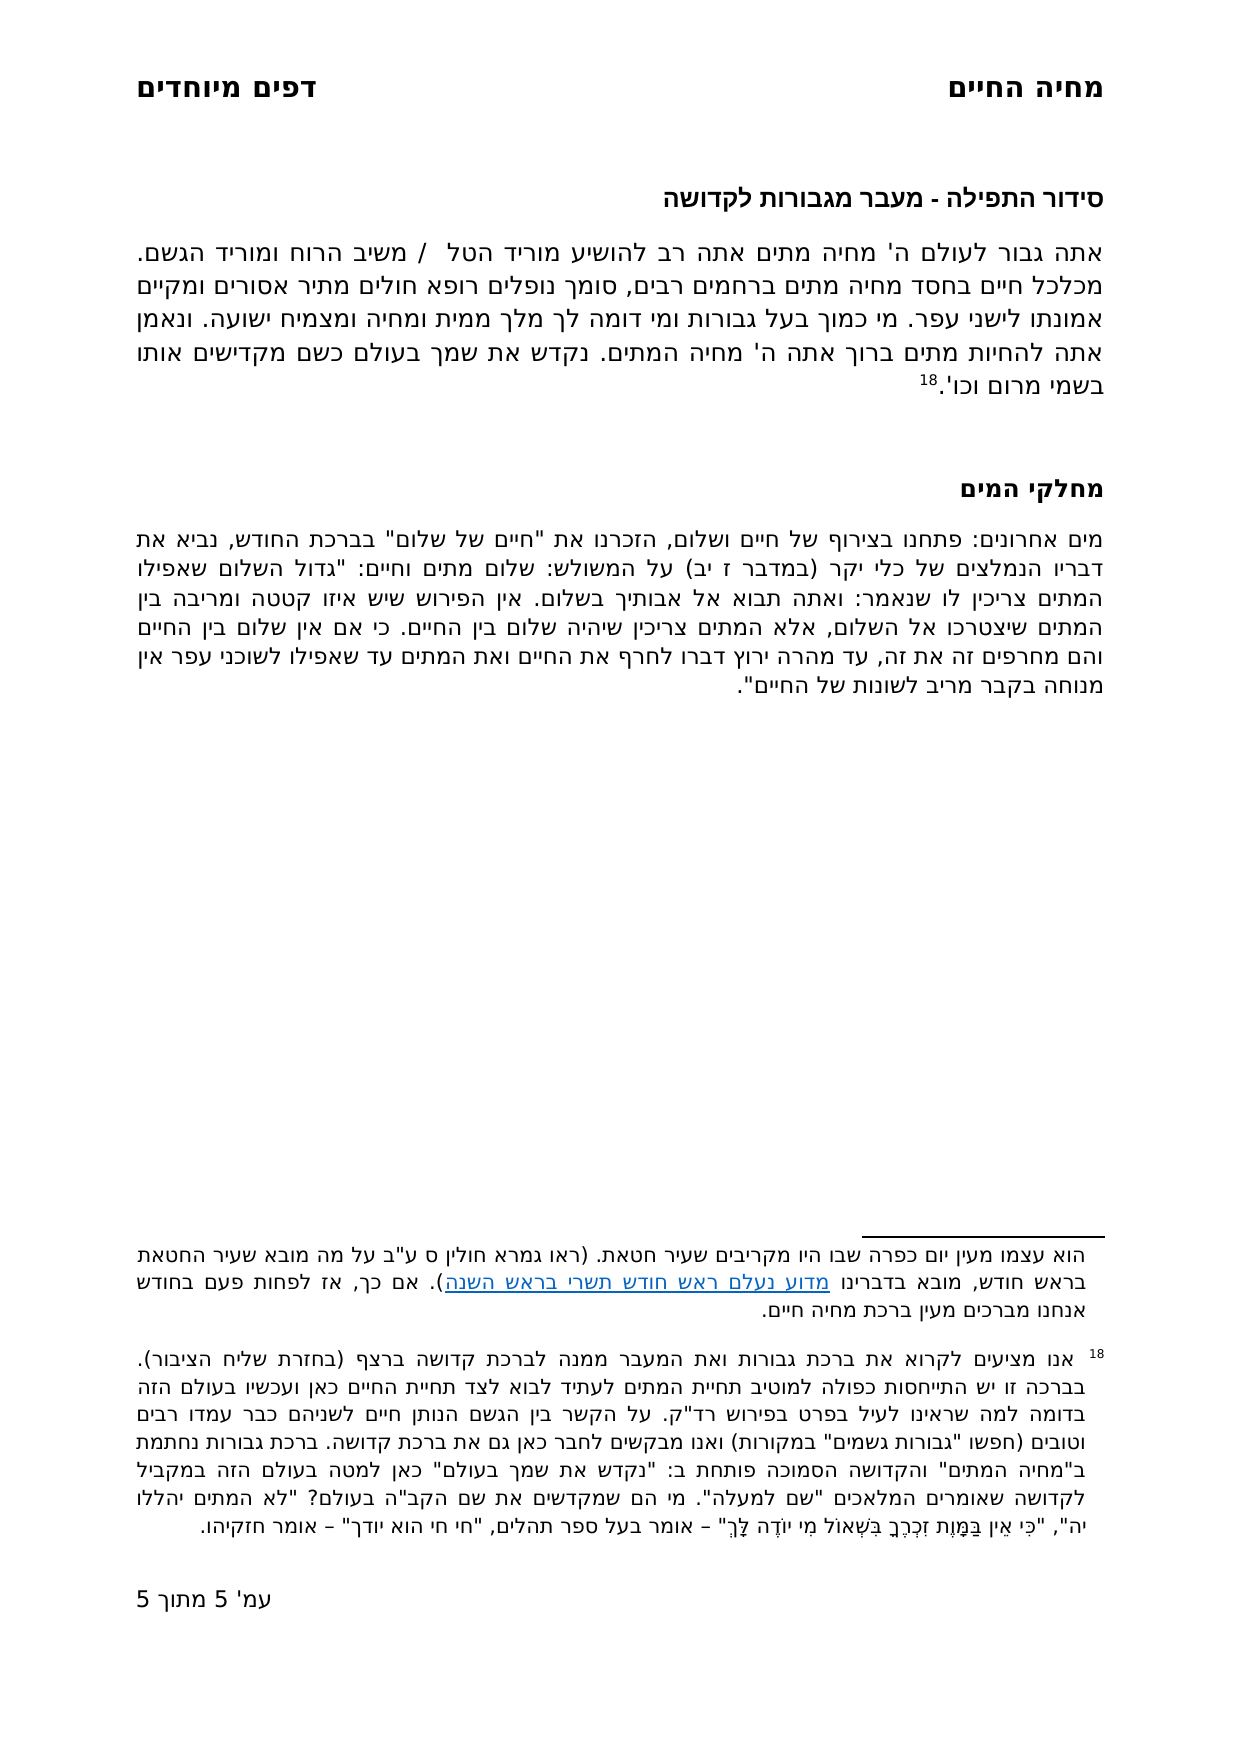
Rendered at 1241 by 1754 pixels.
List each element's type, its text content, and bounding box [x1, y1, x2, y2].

text מים אחרונים: פתחנו בצירוף של חיים ושלום, הזכרנו את "חיים של שלום" בברכת החודש, נביא את דבריו הנמלצים של כלי יקר (במדבר ז יב) על המשולש: שלום מתים וחיים: "גדול השלום שאפילו המתים צריכין לו שנאמר: ואתה תבוא אל אבותיך בשלום. אין הפירוש שיש איזו קטטה ומריבה בין המתים שיצטרכו אל השלום, אלא המתים צריכין שיהיה שלום בין החיים. כי אם אין שלום בין החיים והם מחרפים זה את זה, עד מהרה ירוץ דברו לחרף את החיים ואת המתים עד שאפילו לשוכני עפר אין מנוחה בקבר מריב לשונות של החיים". [136, 524, 1104, 699]
text סידור התפילה - מעבר מגבורות לקדושה [136, 182, 1104, 213]
text מחלקי המים [136, 470, 1104, 503]
text אתה גבור לעולם ה' מחיה מתים אתה רב להושיע מוריד הטל / משיב הרוח ומוריד הגשם. מכלכל חיים בחסד מחיה מתים ברחמים רבים, סומך נופלים רופא חולים מתיר אסורים ומקיים אמונתו לישני עפר. מי כמוך בעל גבורות ומי דומה לך מלך ממית ומחיה ומצמיח ישועה. ונאמן אתה להחיות מתים ברוך אתה ה' מחיה המתים. נקדש את שמך בעולם כשם מקדישים אותו בשמי מרום וכו'. [136, 234, 1104, 400]
